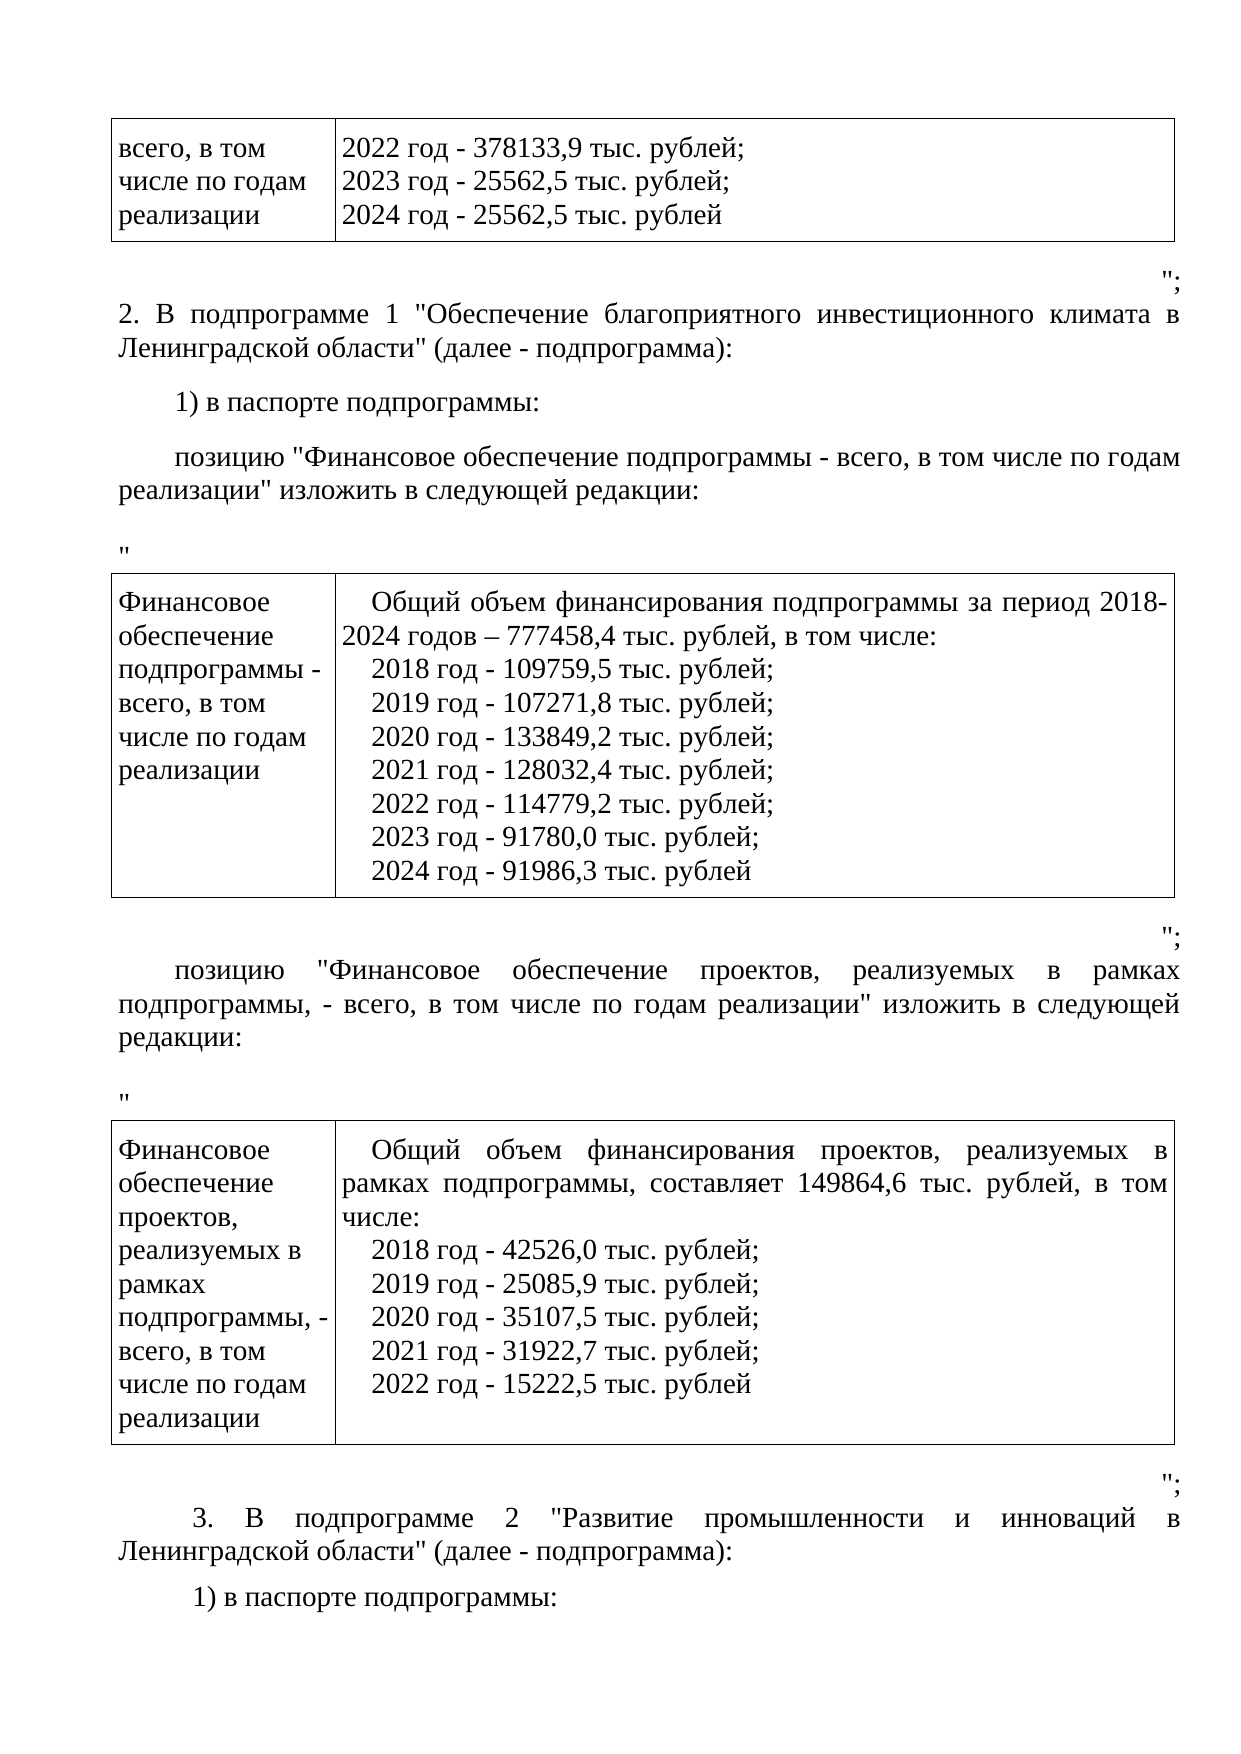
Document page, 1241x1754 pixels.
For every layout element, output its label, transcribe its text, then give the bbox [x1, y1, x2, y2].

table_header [112, 119, 335, 241]
table_header Общий объем финансирования подпрограммы за период 2018-2024 годов – 777458,4 тыс. рублей, в том числе: 2018 год - 109759,5 тыс. рублей; 2019 год - 107271,8 тыс. рублей; 2020 год - 133849,2 тыс. рублей; 2021 год - 128032,4 тыс. рублей; 2022 год - 114779,2 тыс. рублей; 2023 год - 91780,0 тыс. рублей; 2024 год - 91986,3 тыс. рублей [336, 574, 1174, 897]
text 2. В подпрограмме 1 "Обеспечение благоприятного инвестиционного климата в Ленинградской области" (далее - подпрограмма): [118, 296, 1181, 363]
text " [118, 539, 1181, 573]
text " [118, 1087, 1181, 1120]
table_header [336, 119, 1174, 241]
text 1) в паспорте подпрограммы: [118, 1579, 1181, 1613]
text 1) в паспорте подпрограммы: [118, 384, 1181, 418]
text позицию "Финансовое обеспечение проектов, реализуемых в рамках подпрограммы, - всего, в том числе по годам реализации" изложить в следующей редакции: [118, 952, 1181, 1053]
text "; [118, 1466, 1181, 1500]
table_header Общий объем финансирования проектов, реализуемых в рамках подпрограммы, составляет 149864,6 тыс. рублей, в том числе: 2018 год - 42526,0 тыс. рублей; 2019 год - 25085,9 тыс. рублей; 2020 год - 35107,5 тыс. рублей; 2021 год - 31922,7 тыс. рублей; 2022 год - 15222,5 тыс. рублей [336, 1121, 1174, 1444]
text "; [118, 263, 1181, 296]
table_header Финансовое обеспечение проектов, реализуемых в рамках подпрограммы, - всего, в том числе по годам реализации [112, 1121, 335, 1444]
text 3. В подпрограмме 2 "Развитие промышленности и инноваций в Ленинградской области" (далее - подпрограмма): [118, 1500, 1181, 1567]
table_header Финансовое обеспечение подпрограммы - всего, в том числе по годам реализации [112, 574, 335, 897]
text позицию "Финансовое обеспечение подпрограммы - всего, в том числе по годам реализации" изложить в следующей редакции: [118, 439, 1181, 506]
text "; [118, 919, 1181, 952]
